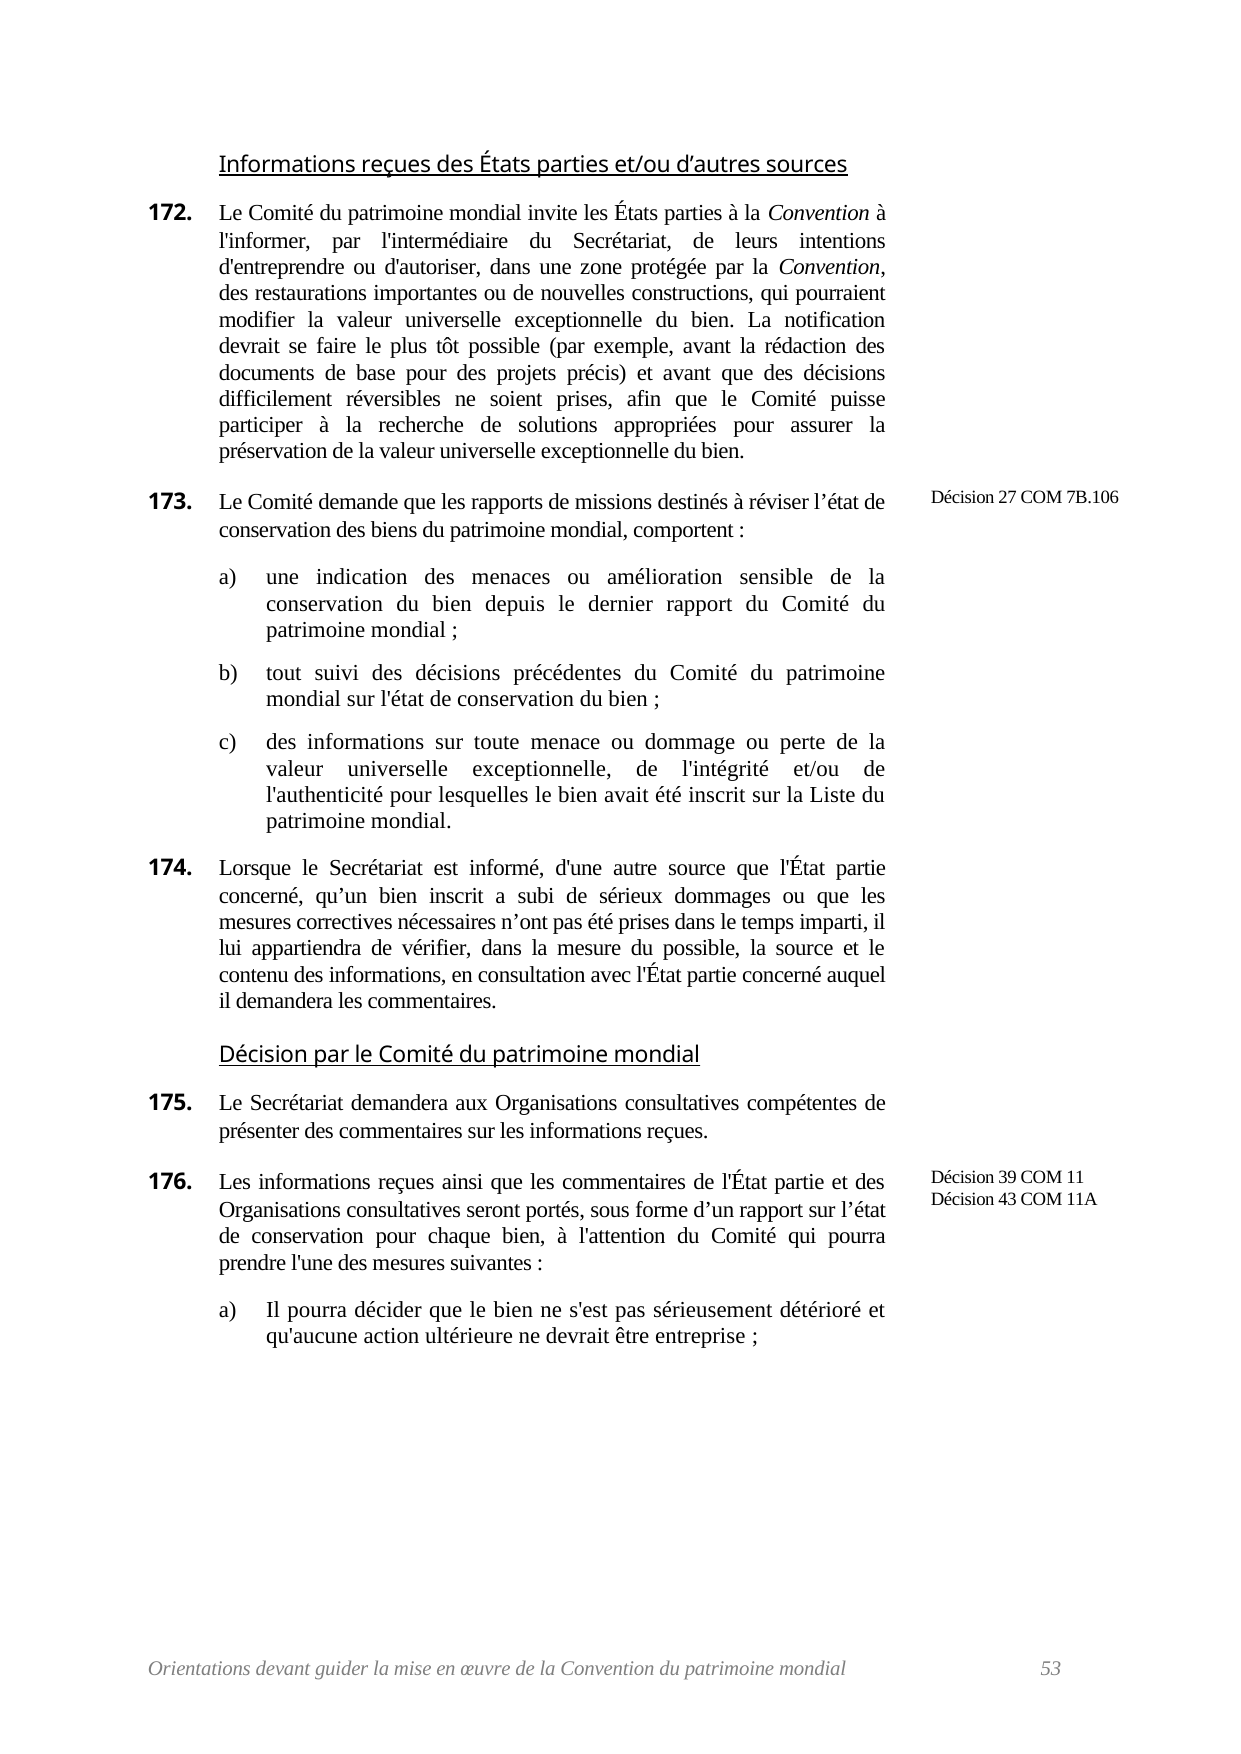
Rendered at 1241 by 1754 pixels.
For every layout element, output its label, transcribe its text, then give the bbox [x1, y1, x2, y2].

subtitle Informations reçues des États parties et/ou d’autres sources [218, 148, 886, 179]
text Le Secrétariat demandera aux Organisations consultatives compétentes de présenter des commentaires sur les informations reçues. [148, 1086, 886, 1144]
list tout suivi des décisions précédentes du Comité du patrimoine mondial sur l'état de conservation du bien ; [218, 659, 886, 712]
text Lorsque le Secrétariat est informé, d'une autre source que l'État partie concerné, qu’un bien inscrit a subi de sérieux dommages ou que les mesures correctives nécessaires n’ont pas été prises dans le temps imparti, il lui appartiendra de vérifier, dans la mesure du possible, la source et le contenu des informations, en consultation avec l'État partie concerné auquel il demandera les commentaires. [148, 850, 886, 1013]
text Le Comité du patrimoine mondial invite les États parties à la Convention à l'informer, par l'intermédiaire du Secrétariat, de leurs intentions d'entreprendre ou d'autoriser, dans une zone protégée par la Convention, des restaurations importantes ou de nouvelles constructions, qui pourraient modifier la valeur universelle exceptionnelle du bien. La notification devrait se faire le plus tôt possible (par exemple, avant la rédaction des documents de base pour des projets précis) et avant que des décisions difficilement réversibles ne soient prises, afin que le Comité puisse participer à la recherche de solutions appropriées pour assurer la préservation de la valeur universelle exceptionnelle du bien. [148, 196, 886, 464]
text Les informations reçues ainsi que les commentaires de l'État partie et des Organisations consultatives seront portés, sous forme d’un rapport sur l’état de conservation pour chaque bien, à l'attention du Comité qui pourra prendre l'une des mesures suivantes : [148, 1165, 886, 1275]
text Le Comité demande que les rapports de missions destinés à réviser l’état de conservation des biens du patrimoine mondial, comportent : [148, 485, 886, 542]
list Il pourra décider que le bien ne s'est pas sérieusement détérioré et qu'aucune action ultérieure ne devrait être entreprise ; [218, 1296, 886, 1349]
list une indication des menaces ou amélioration sensible de la conservation du bien depuis le dernier rapport du Comité du patrimoine mondial ; [218, 563, 886, 642]
list des informations sur toute menace ou dommage ou perte de la valeur universelle exceptionnelle, de l'intégrité et/ou de l'authenticité pour lesquelles le bien avait été inscrit sur la Liste du patrimoine mondial. [218, 728, 886, 834]
subtitle Décision par le Comité du patrimoine mondial [218, 1038, 886, 1070]
